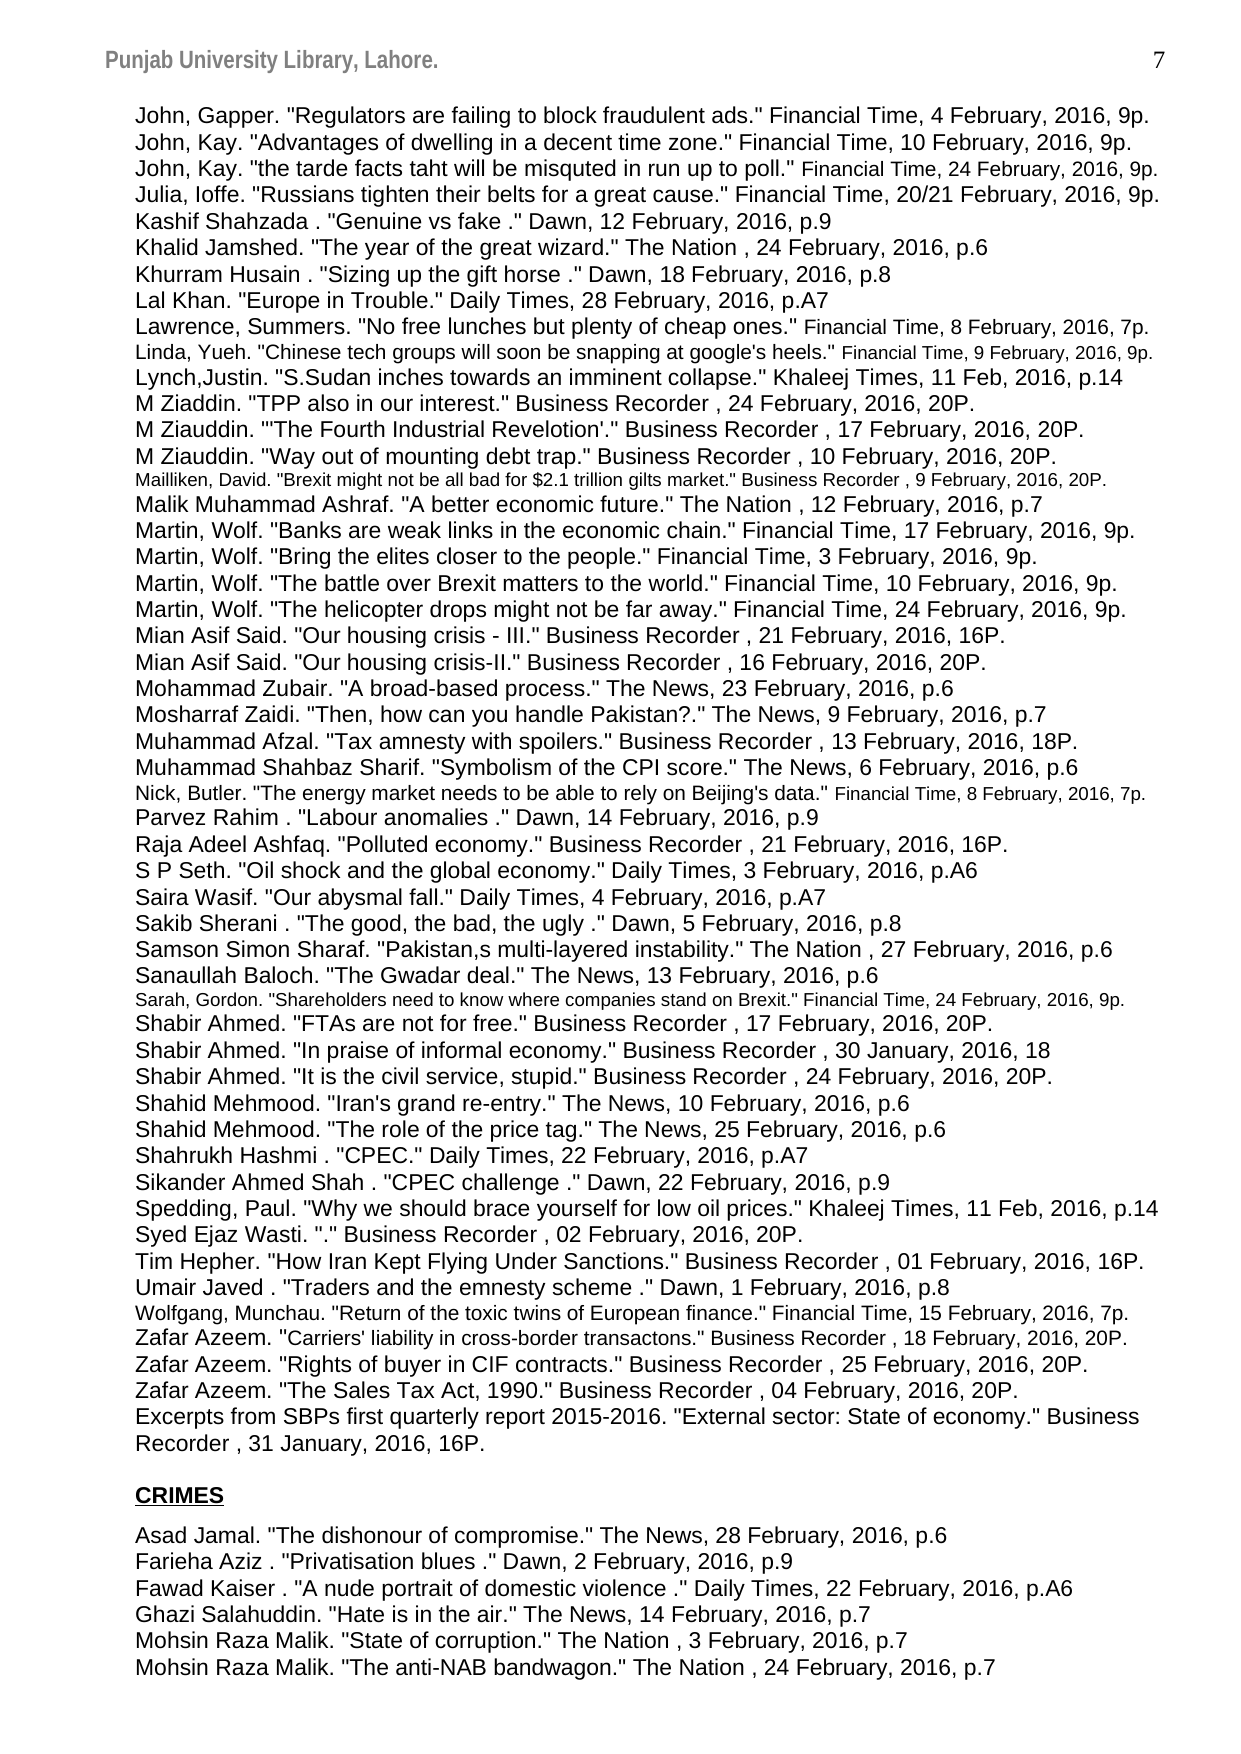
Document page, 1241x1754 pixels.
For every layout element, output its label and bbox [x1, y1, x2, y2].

table_cell [124, 1483, 1174, 1680]
table_cell [124, 103, 1174, 1482]
